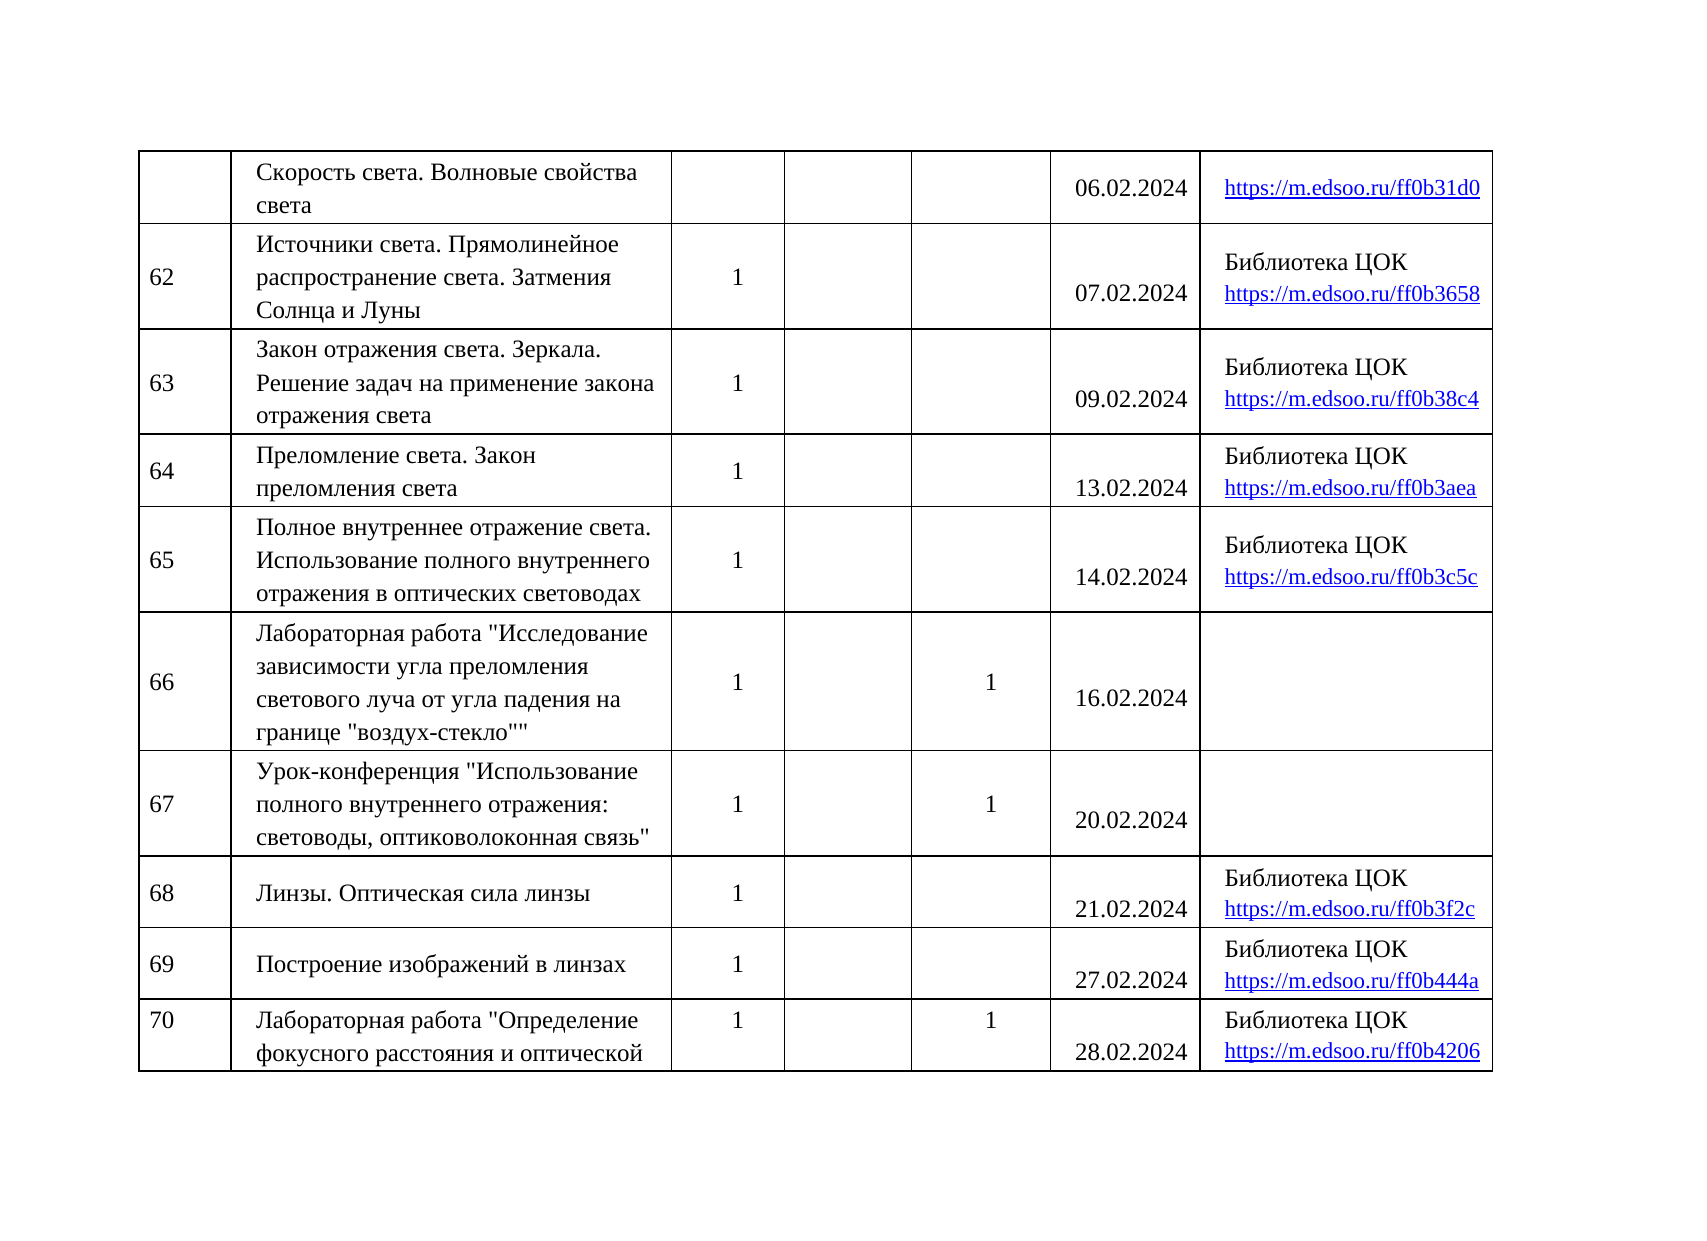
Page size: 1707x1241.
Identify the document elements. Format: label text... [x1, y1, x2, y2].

table_cell 1 [672, 152, 784, 222]
table_cell Урок-конференция "Использование полного внутреннего отражения: световоды, оптиковолоконная связь" [232, 751, 671, 855]
table_cell Библиотека ЦОК https://m.edsoo.ru/ff0b3aea [1201, 435, 1492, 506]
table_cell 67 [140, 751, 230, 855]
table_cell Преломление света. Закон преломления света [232, 435, 671, 506]
table_cell 66 [140, 613, 230, 749]
table_cell 1 [672, 857, 784, 927]
table_cell 1 [672, 751, 784, 855]
table_cell 61 [140, 152, 230, 222]
table_cell [785, 1000, 911, 1070]
table_cell 1 [672, 507, 784, 611]
table_cell 1 [672, 435, 784, 506]
table_cell 1 [672, 224, 784, 328]
table_cell [912, 224, 1050, 328]
table_cell 69 [140, 928, 230, 998]
table_cell 1 [912, 1000, 1050, 1070]
table_cell 21.02.2024 [1051, 857, 1199, 927]
table_cell Линзы. Оптическая сила линзы [232, 857, 671, 927]
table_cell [232, 1000, 671, 1070]
table_cell [912, 507, 1050, 611]
table_cell 1 [672, 928, 784, 998]
table_cell [785, 751, 911, 855]
table_cell Полное внутреннее отражение света. Использование полного внутреннего отражения в оптических световодах [232, 507, 671, 611]
table_cell 14.02.2024 [1051, 507, 1199, 611]
table_cell [785, 928, 911, 998]
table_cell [1201, 1000, 1492, 1070]
table_cell 16.02.2024 [1051, 613, 1199, 749]
table_cell [912, 152, 1050, 222]
table_cell [785, 152, 911, 222]
table_cell 09.02.2024 [1051, 330, 1199, 433]
table_cell Библиотека ЦОК https://m.edsoo.ru/ff0b3c5c [1201, 507, 1492, 611]
table_cell [785, 613, 911, 749]
table_cell 20.02.2024 [1051, 751, 1199, 855]
table_cell 1 [672, 1000, 784, 1070]
table_cell 64 [140, 435, 230, 506]
table_cell [1201, 751, 1492, 855]
table_cell 1 [912, 613, 1050, 749]
table_cell Лабораторная работа "Исследование зависимости угла преломления светового луча от угла падения на границе "воздух-стекло"" [232, 613, 671, 749]
table_cell [785, 330, 911, 433]
table_cell 13.02.2024 [1051, 435, 1199, 506]
table_cell 07.02.2024 [1051, 224, 1199, 328]
table_cell 1 [672, 613, 784, 749]
table_cell 70 [140, 1000, 230, 1070]
table_cell 28.02.2024 [1051, 1000, 1199, 1070]
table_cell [232, 152, 671, 222]
table_cell 62 [140, 224, 230, 328]
table_cell 63 [140, 330, 230, 433]
table_cell 06.02.2024 [1051, 152, 1199, 222]
table_cell Источники света. Прямолинейное распространение света. Затмения Солнца и Луны [232, 224, 671, 328]
table_cell Библиотека ЦОК https://m.edsoo.ru/ff0b444a [1201, 928, 1492, 998]
table_cell Библиотека ЦОК https://m.edsoo.ru/ff0b3f2c [1201, 857, 1492, 927]
table_cell 68 [140, 857, 230, 927]
table_cell 65 [140, 507, 230, 611]
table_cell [1201, 152, 1492, 222]
table_cell [912, 928, 1050, 998]
table_cell [785, 857, 911, 927]
table_cell 27.02.2024 [1051, 928, 1199, 998]
table_cell [912, 435, 1050, 506]
table_cell Построение изображений в линзах [232, 928, 671, 998]
table_cell [785, 507, 911, 611]
table_cell 1 [672, 330, 784, 433]
table_cell [1201, 613, 1492, 749]
table_cell Библиотека ЦОК https://m.edsoo.ru/ff0b38c4 [1201, 330, 1492, 433]
table_cell [785, 435, 911, 506]
table_cell 1 [912, 751, 1050, 855]
table_cell [912, 857, 1050, 927]
table_cell [912, 330, 1050, 433]
table_cell Закон отражения света. Зеркала. Решение задач на применение закона отражения света [232, 330, 671, 433]
table_cell Библиотека ЦОК https://m.edsoo.ru/ff0b3658 [1201, 224, 1492, 328]
table_cell [785, 224, 911, 328]
